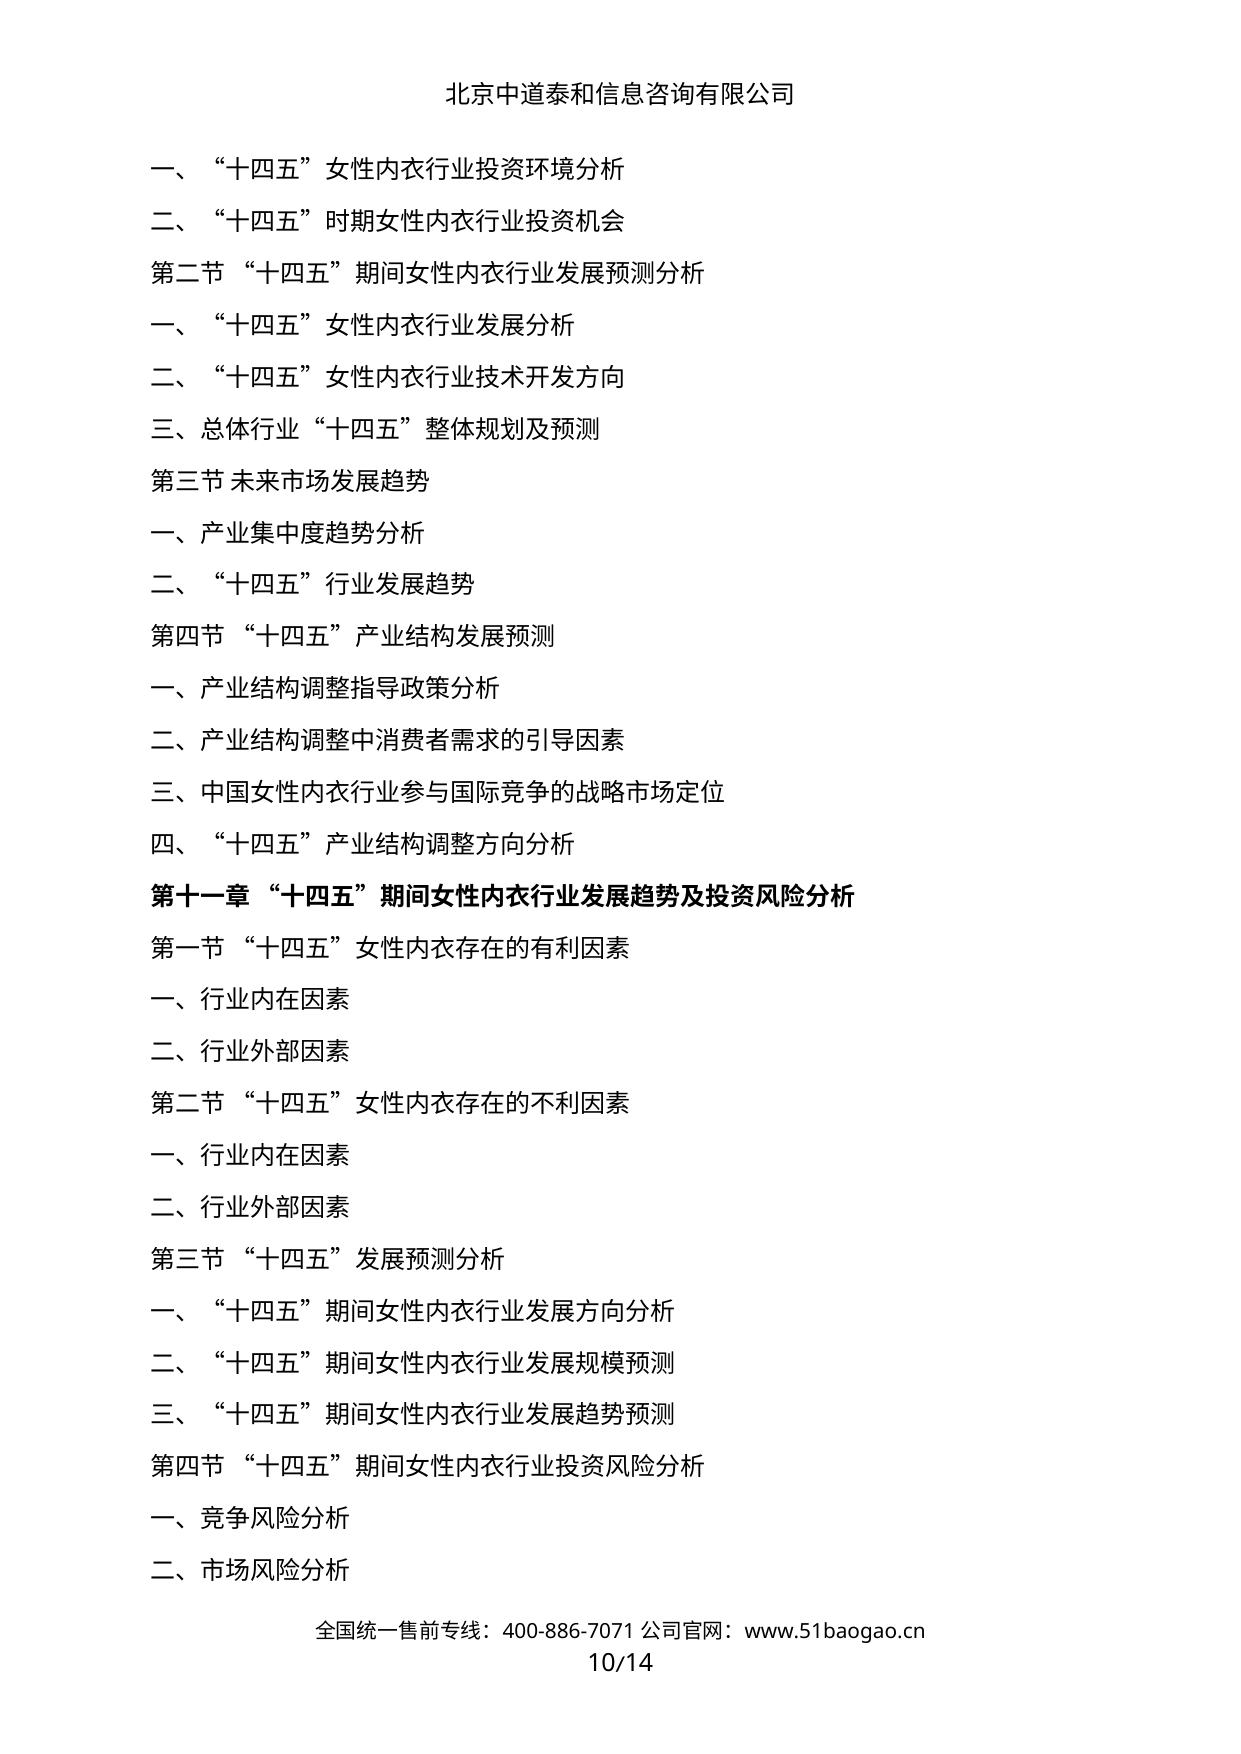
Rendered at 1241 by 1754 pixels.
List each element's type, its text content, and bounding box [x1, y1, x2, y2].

text 一、行业内在因素 [150, 1136, 1090, 1172]
text 第十一章 “十四五”期间女性内衣行业发展趋势及投资风险分析 [150, 876, 1090, 912]
text 二、“十四五”行业发展趋势 [150, 565, 1090, 601]
text 第二节 “十四五”女性内衣存在的不利因素 [150, 1084, 1090, 1120]
text 一、行业内在因素 [150, 980, 1090, 1016]
text 二、“十四五”期间女性内衣行业发展规模预测 [150, 1343, 1090, 1379]
text 二、市场风险分析 [150, 1551, 1090, 1587]
text 二、“十四五”女性内衣行业技术开发方向 [150, 357, 1090, 394]
text 一、“十四五”女性内衣行业发展分析 [150, 306, 1090, 342]
text 二、产业结构调整中消费者需求的引导因素 [150, 721, 1090, 757]
text 第四节 “十四五”期间女性内衣行业投资风险分析 [150, 1447, 1090, 1483]
text 一、“十四五”女性内衣行业投资环境分析 [150, 150, 1090, 186]
text 三、“十四五”期间女性内衣行业发展趋势预测 [150, 1395, 1090, 1431]
text 第三节 “十四五”发展预测分析 [150, 1239, 1090, 1276]
text 一、竞争风险分析 [150, 1499, 1090, 1535]
text 四、“十四五”产业结构调整方向分析 [150, 824, 1090, 861]
text 三、总体行业“十四五”整体规划及预测 [150, 409, 1090, 446]
text 三、中国女性内衣行业参与国际竞争的战略市场定位 [150, 772, 1090, 809]
text 一、产业结构调整指导政策分析 [150, 669, 1090, 705]
text 二、“十四五”时期女性内衣行业投资机会 [150, 202, 1090, 238]
text 二、行业外部因素 [150, 1032, 1090, 1068]
text 第三节 未来市场发展趋势 [150, 461, 1090, 497]
text 二、行业外部因素 [150, 1187, 1090, 1224]
text 第四节 “十四五”产业结构发展预测 [150, 617, 1090, 653]
text 一、产业集中度趋势分析 [150, 513, 1090, 549]
text 一、“十四五”期间女性内衣行业发展方向分析 [150, 1291, 1090, 1327]
text 第二节 “十四五”期间女性内衣行业发展预测分析 [150, 254, 1090, 290]
text 第一节 “十四五”女性内衣存在的有利因素 [150, 928, 1090, 964]
